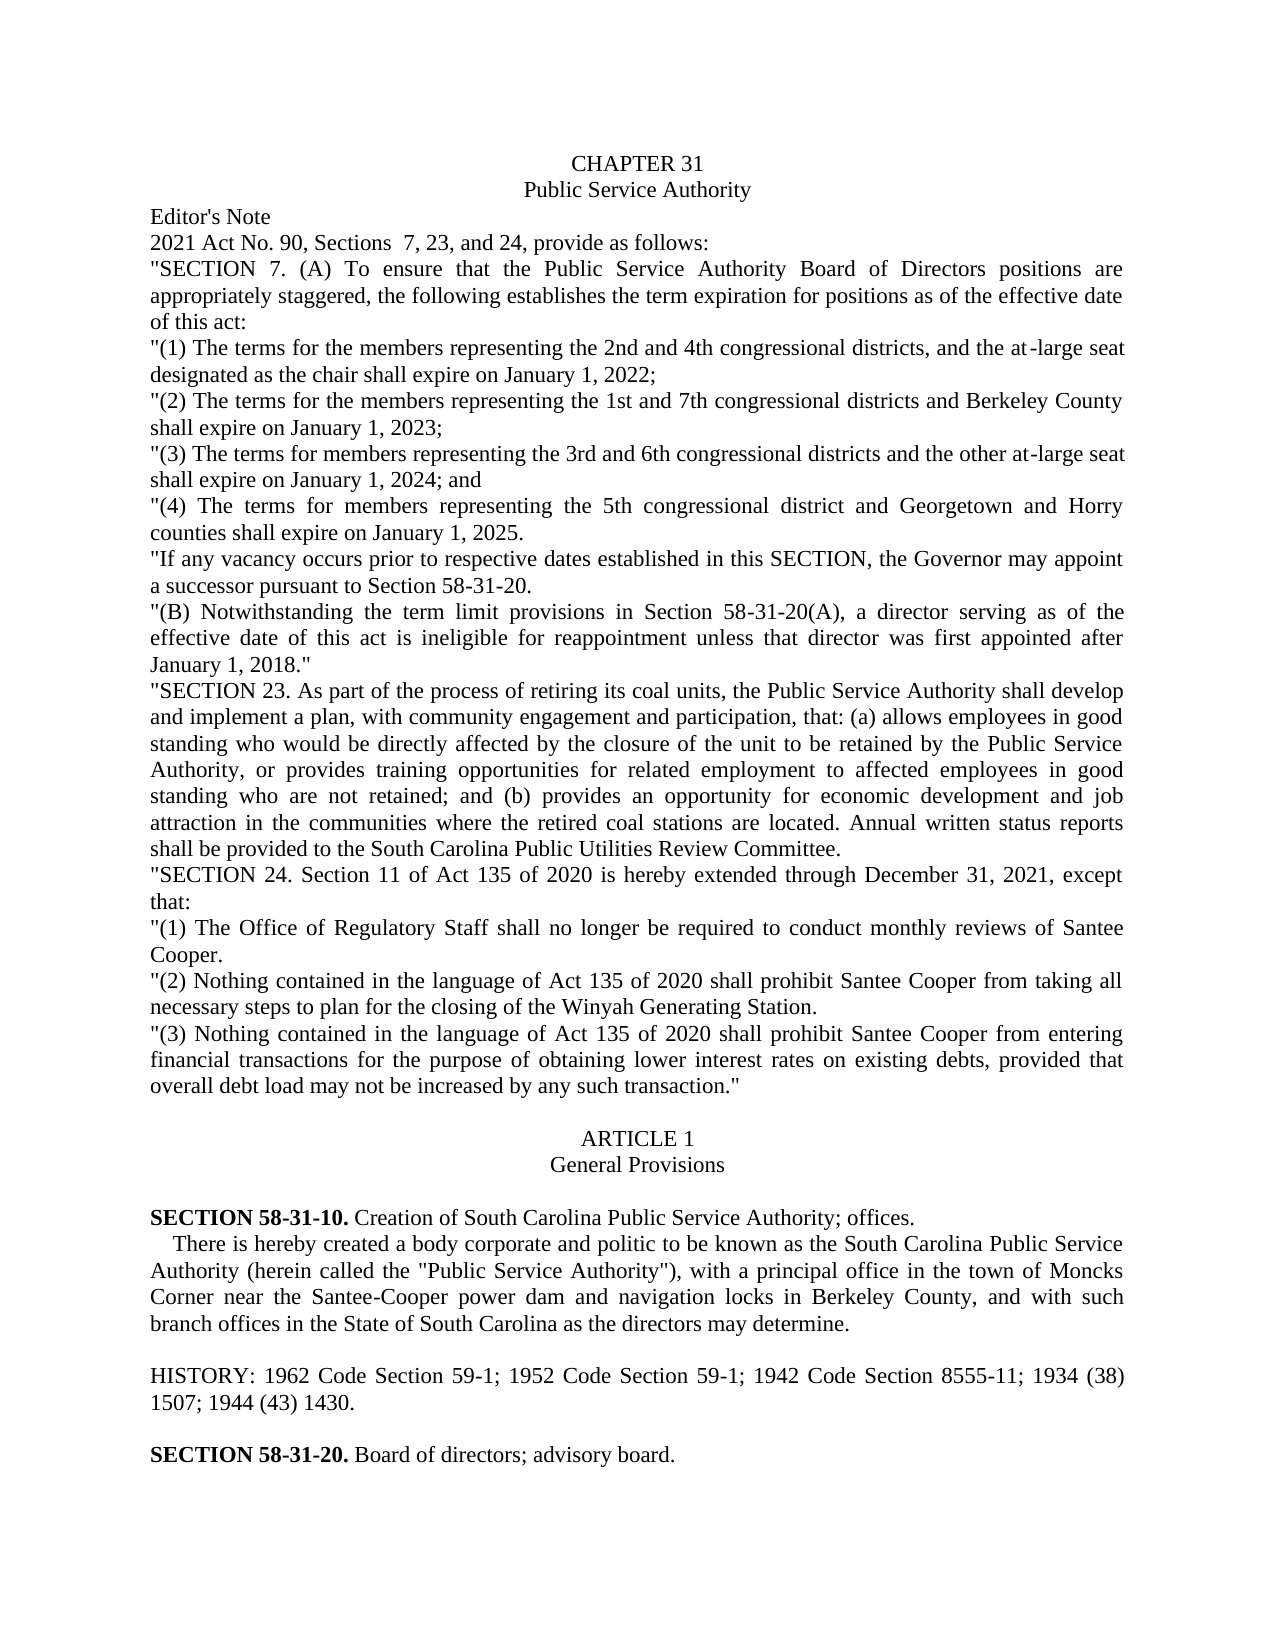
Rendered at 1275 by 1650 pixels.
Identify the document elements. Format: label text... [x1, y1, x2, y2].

text "(3) Nothing contained in the language of Act 135 of 2020 shall prohibit Santee Cooper from entering financial transactions for the purpose of obtaining lower interest rates on existing debts, provided that overall debt load may not be increased by any such transaction." [150, 1020, 1125, 1099]
text "SECTION 24. Section 11 of Act 135 of 2020 is hereby extended through December 31, 2021, except that: [150, 862, 1125, 914]
text "SECTION 7. (A) To ensure that the Public Service Authority Board of Directors positions are appropriately staggered, the following establishes the term expiration for positions as of the effective date of this act: [150, 255, 1125, 334]
text ARTICLE 1 [150, 1125, 1125, 1151]
text Public Service Authority [150, 176, 1125, 203]
text There is hereby created a body corporate and politic to be known as the South Carolina Public Service Authority (herein called the "Public Service Authority"), with a principal office in the town of Moncks Corner near the Santee-Cooper power dam and navigation locks in Berkeley County, and with such branch offices in the State of South Carolina as the directors may determine. [150, 1231, 1125, 1336]
text CHAPTER 31 [150, 150, 1125, 176]
text "(2) The terms for the members representing the 1st and 7th congressional districts and Berkeley County shall expire on January 1, 2023; [150, 387, 1125, 440]
text Editor's Note [150, 203, 1125, 229]
text SECTION 58-31-20. Board of directors; advisory board. [150, 1441, 1125, 1468]
text "(3) The terms for members representing the 3rd and 6th congressional districts and the other at-large seat shall expire on January 1, 2024; and [150, 440, 1125, 493]
text HISTORY: 1962 Code Section 59-1; 1952 Code Section 59-1; 1942 Code Section 8555-11; 1934 (38) 1507; 1944 (43) 1430. [150, 1362, 1125, 1415]
text "(2) Nothing contained in the language of Act 135 of 2020 shall prohibit Santee Cooper from taking all necessary steps to plan for the closing of the Winyah Generating Station. [150, 967, 1125, 1020]
text "SECTION 23. As part of the process of retiring its coal units, the Public Service Authority shall develop and implement a plan, with community engagement and participation, that: (a) allows employees in good standing who would be directly affected by the closure of the unit to be retained by the Public Service Authority, or provides training opportunities for related employment to affected employees in good standing who are not retained; and (b) provides an opportunity for economic development and job attraction in the communities where the retired coal stations are located. Annual written status reports shall be provided to the South Carolina Public Utilities Review Committee. [150, 677, 1125, 862]
text 2021 Act No. 90, Sections 7, 23, and 24, provide as follows: [150, 229, 1125, 255]
text "(1) The Office of Regulatory Staff shall no longer be required to conduct monthly reviews of Santee Cooper. [150, 914, 1125, 967]
text "(1) The terms for the members representing the 2nd and 4th congressional districts, and the at-large seat designated as the chair shall expire on January 1, 2022; [150, 334, 1125, 387]
text "(4) The terms for members representing the 5th congressional district and Georgetown and Horry counties shall expire on January 1, 2025. [150, 493, 1125, 545]
text "If any vacancy occurs prior to respective dates established in this SECTION, the Governor may appoint a successor pursuant to Section 58-31-20. [150, 545, 1125, 598]
text General Provisions [150, 1151, 1125, 1178]
text SECTION 58-31-10. Creation of South Carolina Public Service Authority; offices. [150, 1204, 1125, 1231]
text "(B) Notwithstanding the term limit provisions in Section 58-31-20(A), a director serving as of the effective date of this act is ineligible for reappointment unless that director was first appointed after January 1, 2018." [150, 598, 1125, 677]
